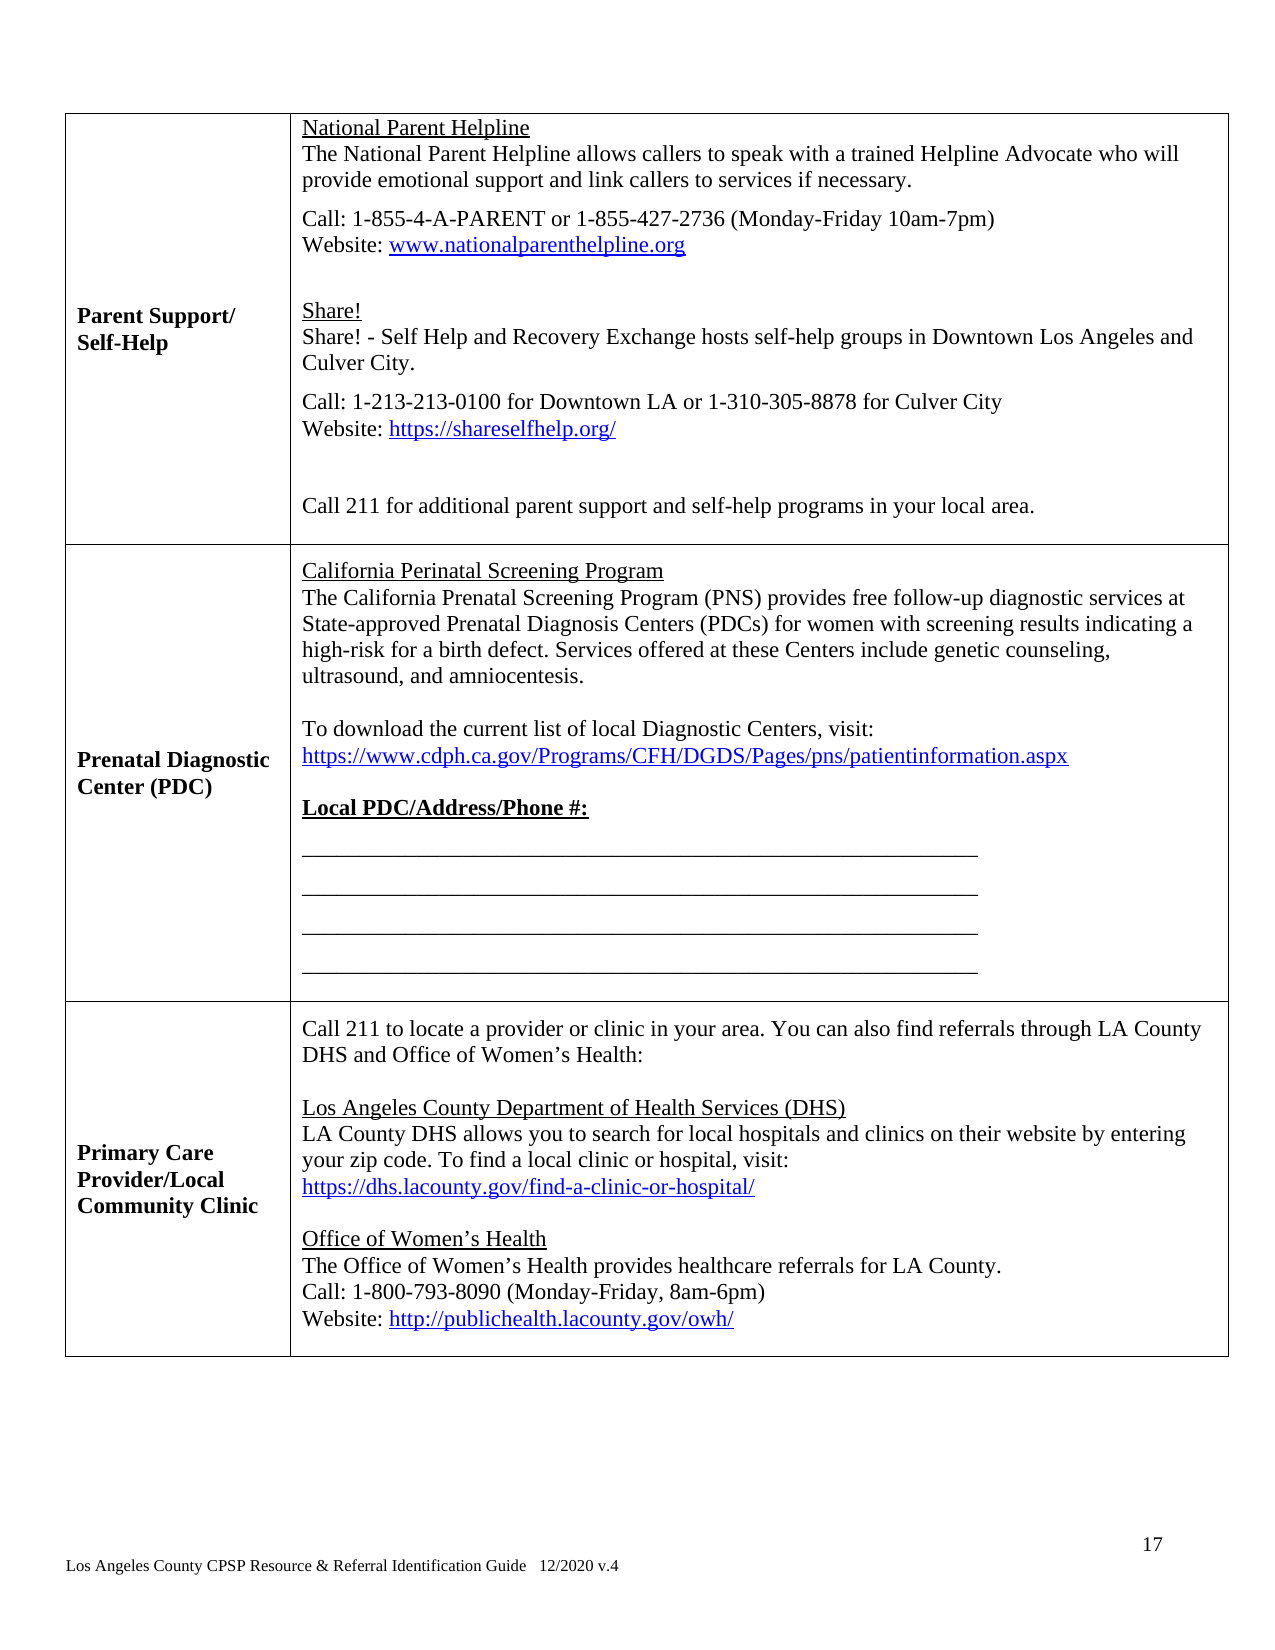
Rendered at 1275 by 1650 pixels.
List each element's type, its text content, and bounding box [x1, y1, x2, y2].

table_header Parent Support/ Self-Help [66, 114, 290, 544]
table_cell Call 211 to locate a provider or clinic in your area. You can also find referrals through LA County DHS and Office of Women’s Health: Los Angeles County Department of Health Services (DHS) LA County DHS allows you to search for local hospitals and clinics on their website by entering your zip code. To find a local clinic or hospital, visit: https://dhs.lacounty.gov/find-a-clinic-or-hospital/ Office of Women’s Health The Office of Women’s Health provides healthcare referrals for LA County. Call: 1-800-793-8090 (Monday-Friday, 8am-6pm) Website: http://publichealth.lacounty.gov/owh/ [291, 1002, 1228, 1356]
table_header National Parent Helpline The National Parent Helpline allows callers to speak with a trained Helpline Advocate who will provide emotional support and link callers to services if necessary. Call: 1-855-4-A-PARENT or 1-855-427-2736 (Monday-Friday 10am-7pm) Website: www.nationalparenthelpline.org Share! Share! - Self Help and Recovery Exchange hosts self-help groups in Downtown Los Angeles and Culver City. Call: 1-213-213-0100 for Downtown LA or 1-310-305-8878 for Culver City Website: https://shareselfhelp.org/ Call 211 for additional parent support and self-help programs in your local area. [291, 114, 1228, 544]
table_cell California Perinatal Screening Program The California Prenatal Screening Program (PNS) provides free follow-up diagnostic services at State-approved Prenatal Diagnosis Centers (PDCs) for women with screening results indicating a high-risk for a birth defect. Services offered at these Centers include genetic counseling, ultrasound, and amniocentesis. To download the current list of local Diagnostic Centers, visit: https://www.cdph.ca.gov/Programs/CFH/DGDS/Pages/pns/patientinformation.aspx Local PDC/Address/Phone #: ___________________________________________________________ ___________________________________________________________ ___________________________________________________________ ___________________________________________________________ [291, 545, 1228, 1001]
table_cell Primary Care Provider/Local Community Clinic [66, 1002, 290, 1356]
table_cell Prenatal Diagnostic Center (PDC) [66, 545, 290, 1001]
